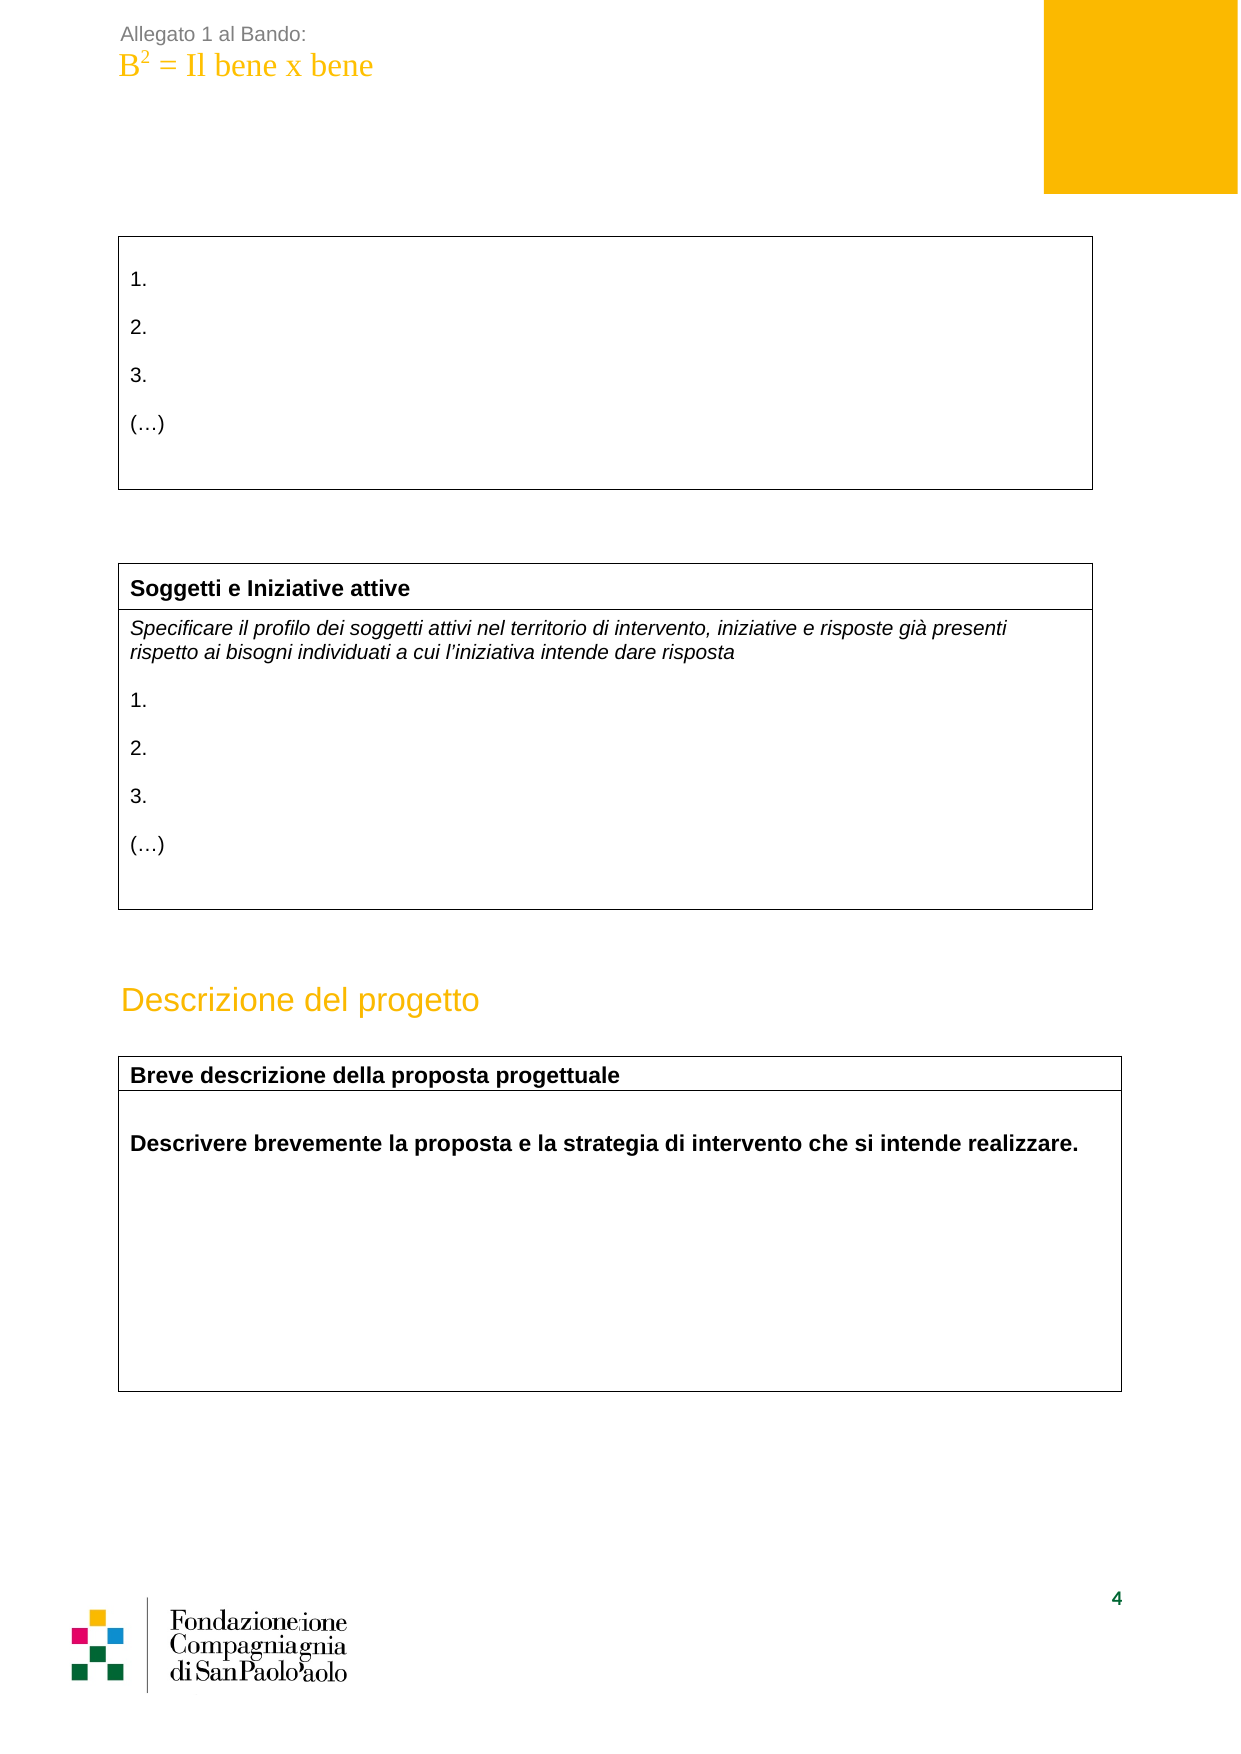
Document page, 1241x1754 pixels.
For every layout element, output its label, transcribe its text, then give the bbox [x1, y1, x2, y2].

table_cell Specificare il profilo dei soggetti attivi nel territorio di intervento, iniziative e risposte già presenti rispetto ai bisogni individuati a cui l’iniziativa intende dare risposta 1. 2. 3. (…) [119, 610, 1092, 909]
table_header Breve descrizione della proposta progettuale [119, 1057, 1121, 1090]
table_header Soggetti e Iniziative attive [119, 564, 1092, 609]
table_cell Descrivere brevemente la proposta e la strategia di intervento che si intende realizzare. [119, 1091, 1121, 1391]
table_cell Descrizione dei bisogni identificati nel territorio oggetto dell'intervento, specificando fonti ufficiali e informali 1. 2. 3. (…) [119, 237, 1092, 489]
text Descrizione del progetto [121, 983, 1122, 1018]
picture [69, 1596, 349, 1695]
